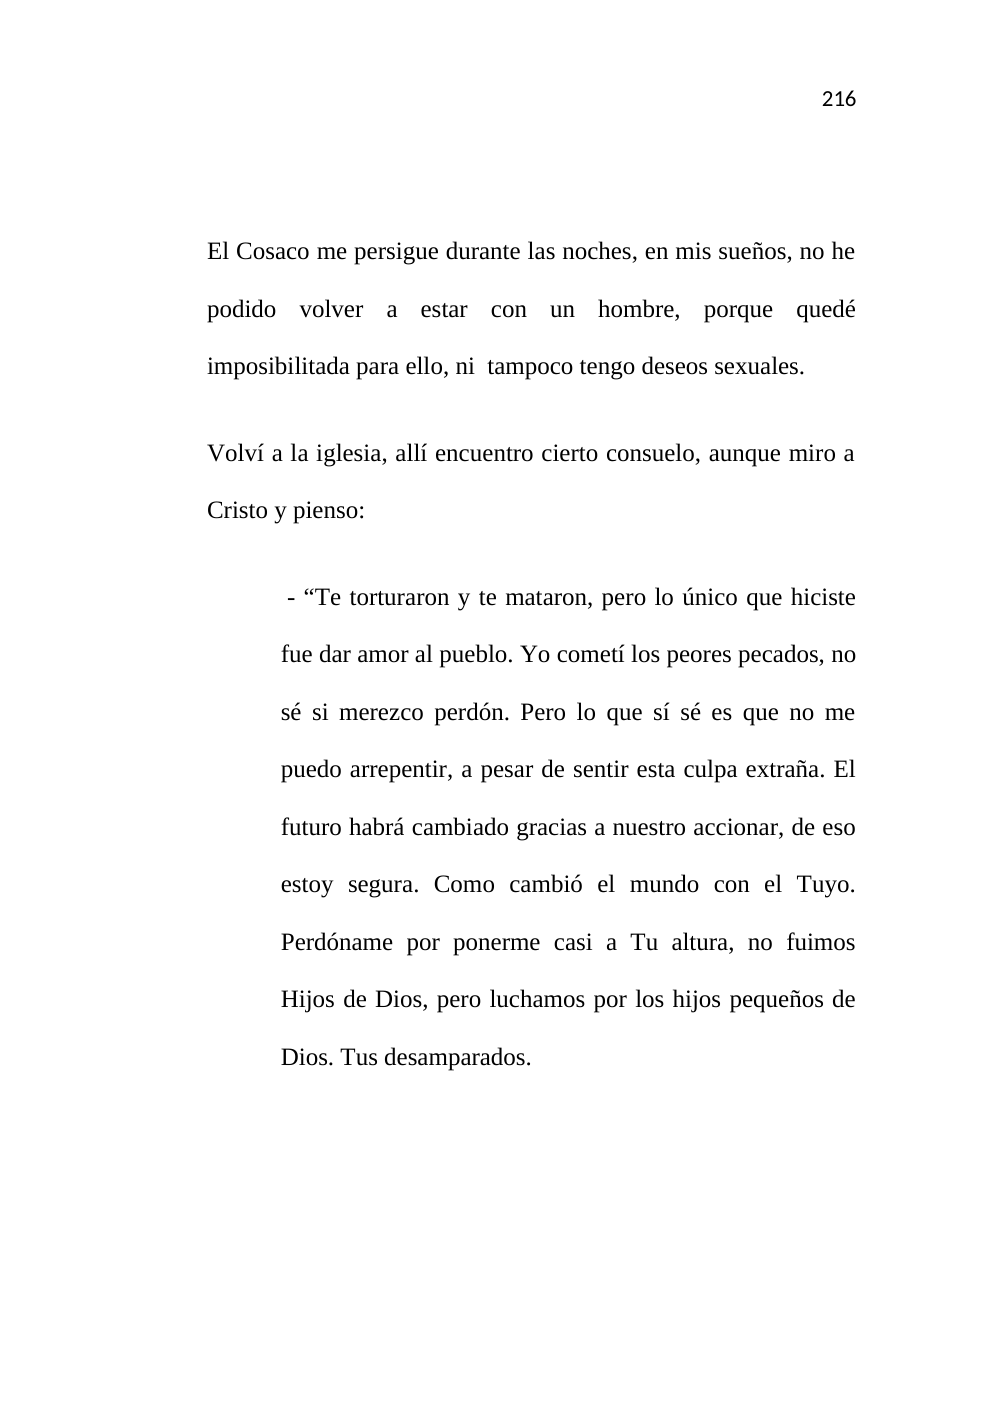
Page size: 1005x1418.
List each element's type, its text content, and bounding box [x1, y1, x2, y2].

text El Cosaco me persigue durante las noches, en mis sueños, no he podido volver a estar con un hombre, porque quedé imposibilitada para ello, ni tampoco tengo deseos sexuales. [207, 236, 856, 380]
text - “Te torturaron y te mataron, pero lo único que hiciste fue dar amor al pueblo. Yo cometí los peores pecados, no sé si merezco perdón. Pero lo que sí sé es que no me puedo arrepentir, a pesar de sentir esta culpa extraña. El futuro habrá cambiado gracias a nuestro accionar, de eso estoy segura. Como cambió el mundo con el Tuyo. Perdóname por ponerme casi a Tu altura, no fuimos Hijos de Dios, pero luchamos por los hijos pequeños de Dios. Tus desamparados. [281, 582, 856, 1071]
text Volví a la iglesia, allí encuentro cierto consuelo, aunque miro a Cristo y pienso: [207, 438, 856, 524]
